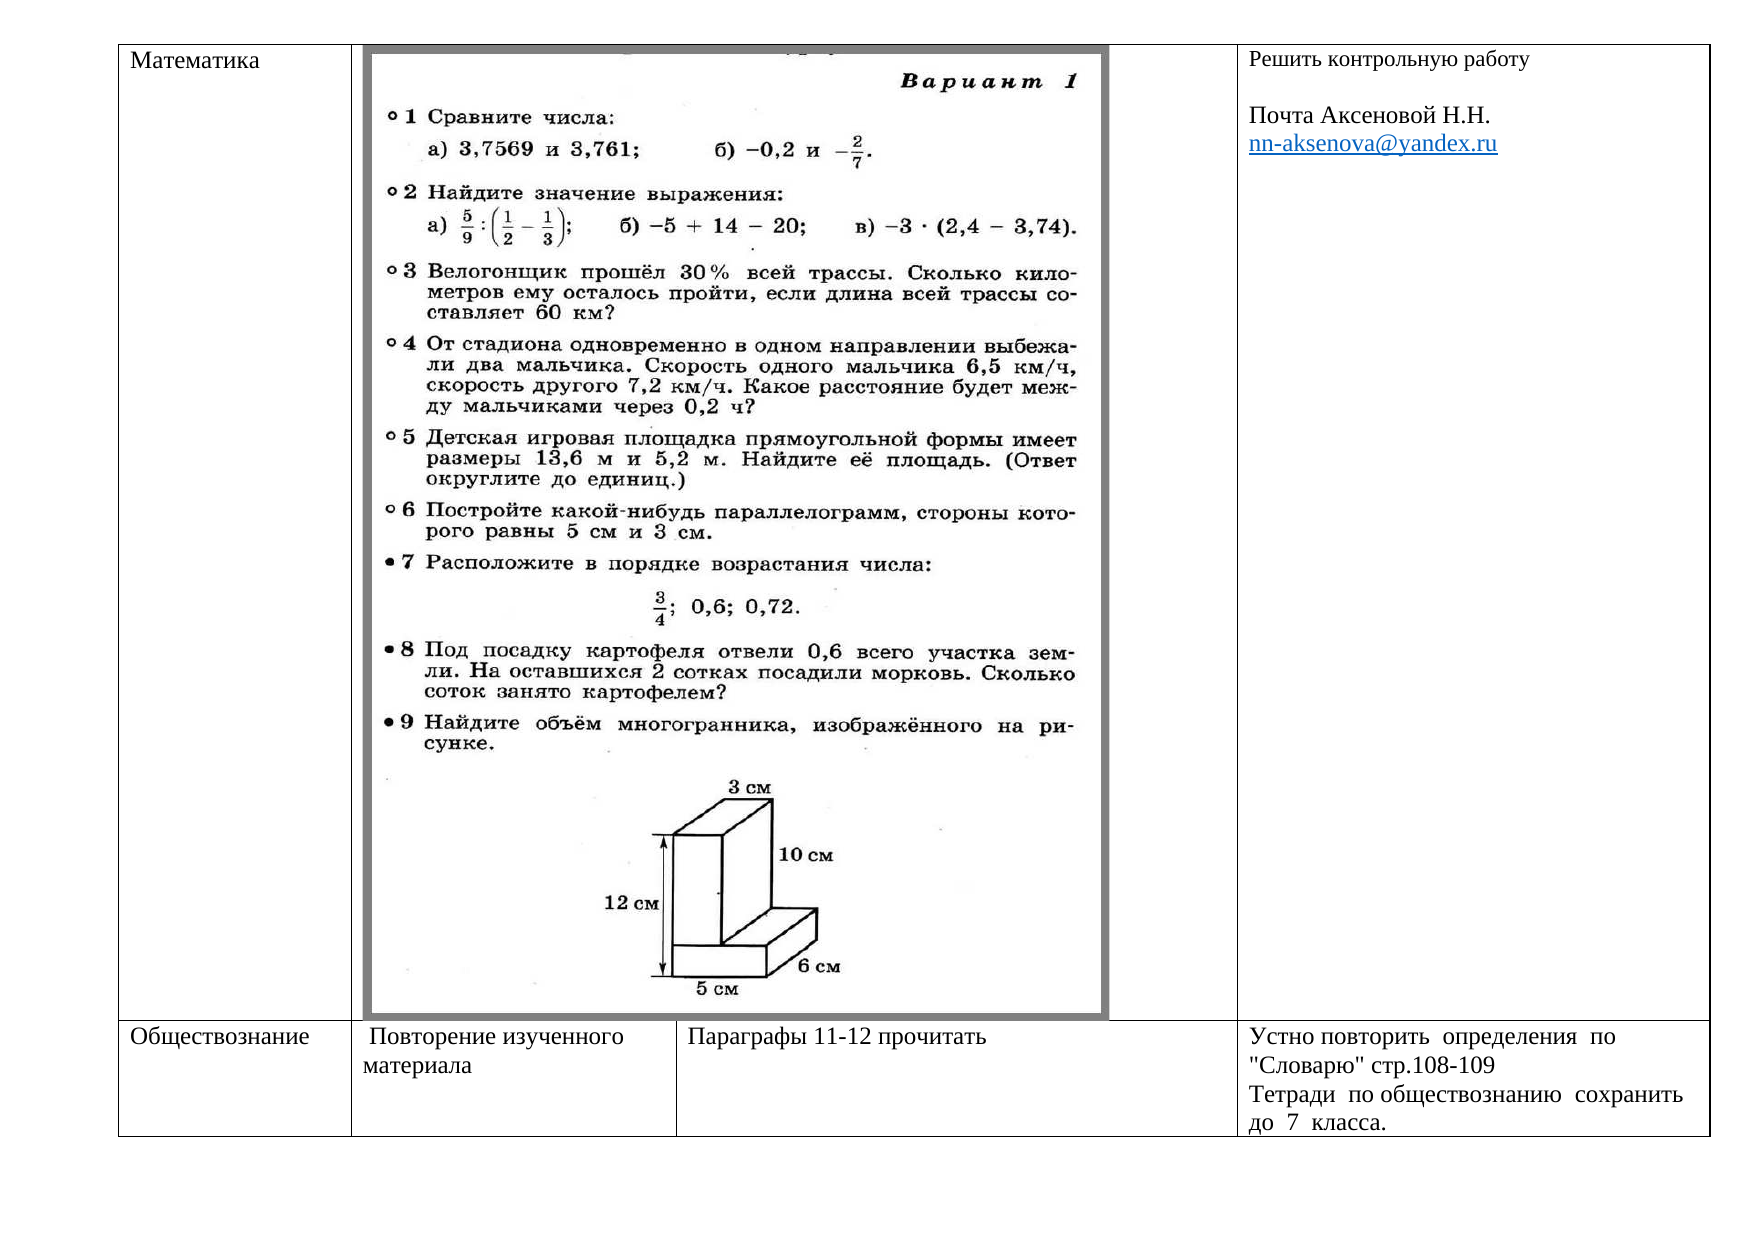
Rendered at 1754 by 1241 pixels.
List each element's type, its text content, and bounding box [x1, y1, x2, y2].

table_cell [677, 1021, 1237, 1136]
picture [362, 45, 1110, 1021]
table_cell [352, 45, 362, 1020]
table_cell Математика [119, 45, 351, 1020]
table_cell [1238, 1021, 1709, 1136]
table_cell Решить контрольную работу Почта Аксеновой Н.Н. nn-aksenova@yandex.ru [1238, 45, 1709, 1020]
table_cell [1110, 45, 1237, 1020]
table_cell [352, 1021, 676, 1136]
table_cell Обществознание [119, 1021, 351, 1136]
